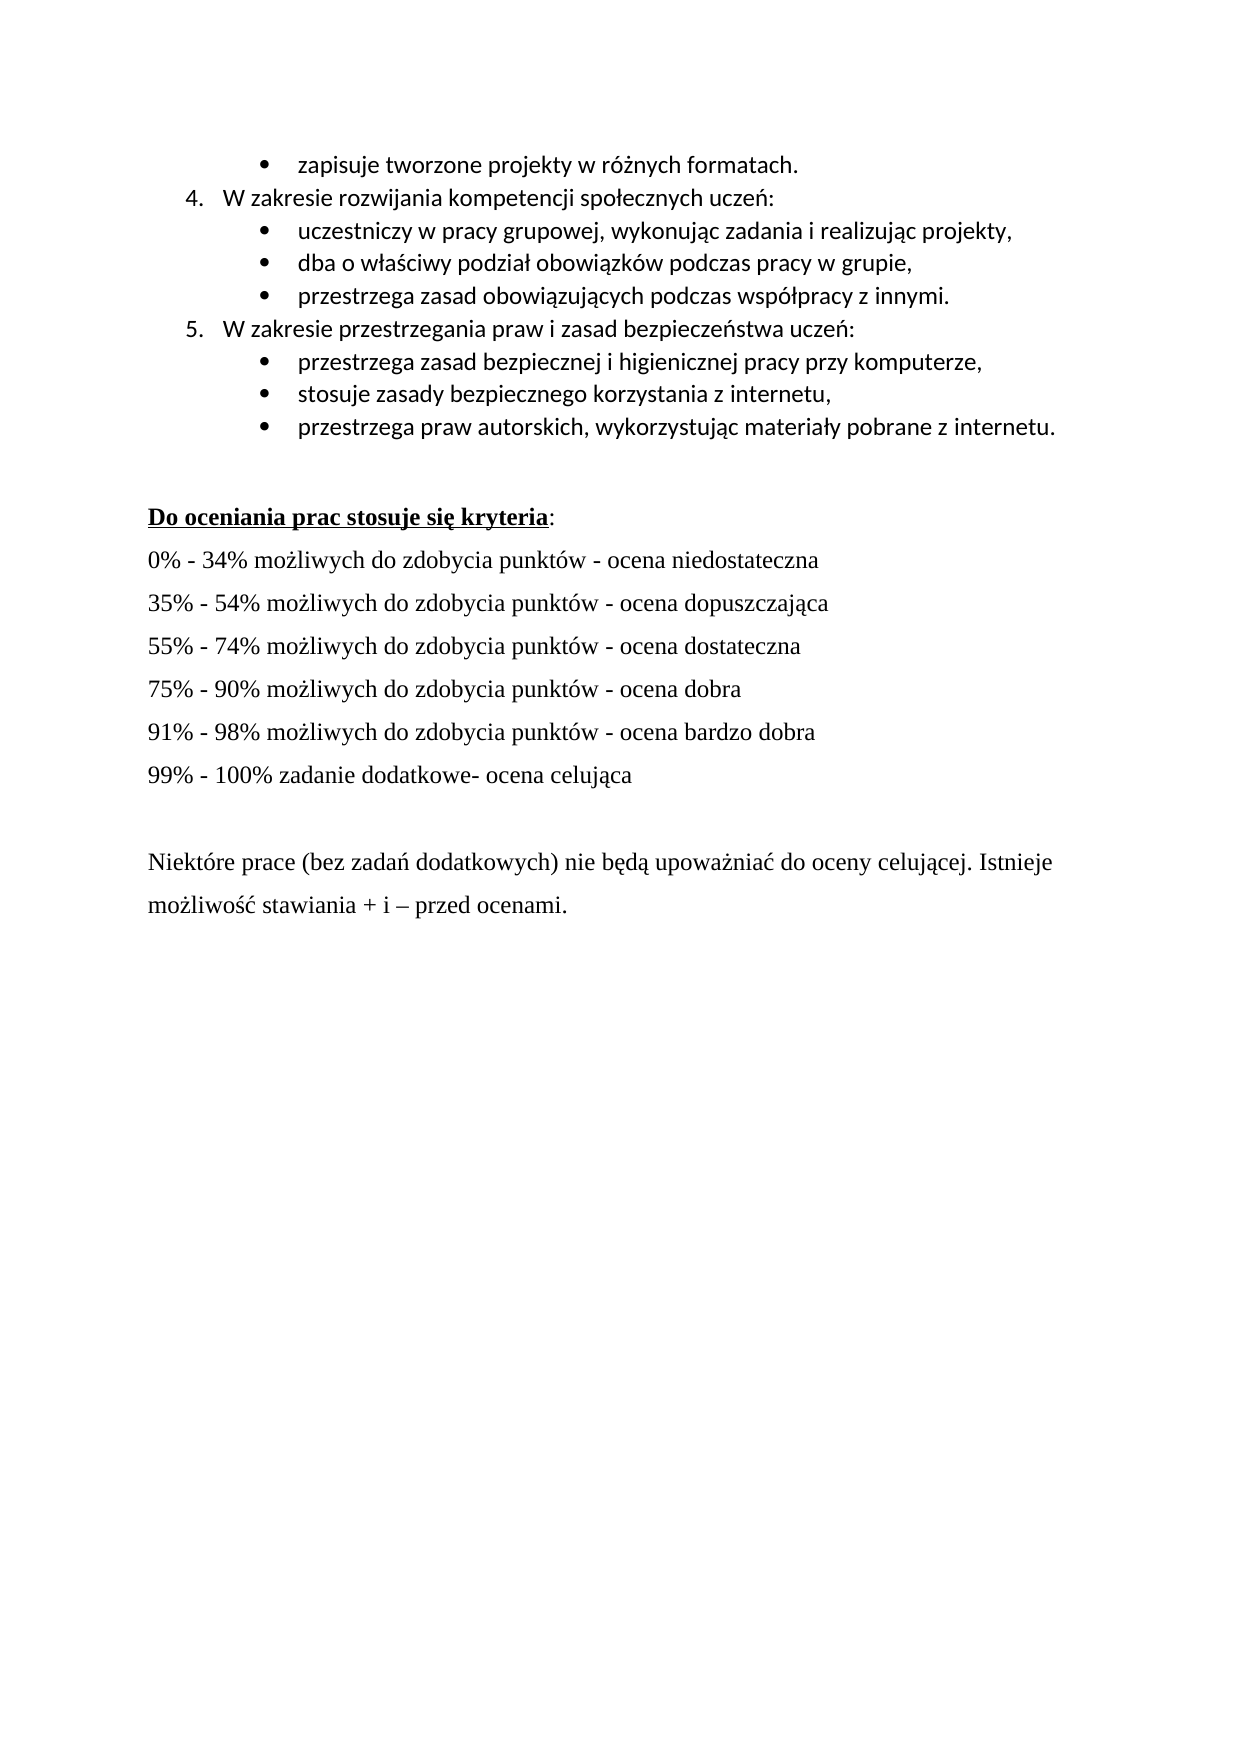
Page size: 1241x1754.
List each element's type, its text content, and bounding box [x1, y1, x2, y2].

list zapisuje tworzone projekty w różnych formatach. [260, 148, 1093, 180]
list stosuje zasady bezpiecznego korzystania z internetu, [260, 377, 1093, 409]
list przestrzega zasad obowiązujących podczas współpracy z innymi. [260, 278, 1093, 311]
list W zakresie przestrzegania praw i zasad bezpieczeństwa uczeń: [185, 311, 1093, 344]
list przestrzega zasad bezpiecznej i higienicznej pracy przy komputerze, [260, 344, 1093, 377]
list uczestniczy w pracy grupowej, wykonując zadania i realizując projekty, [260, 213, 1093, 246]
text Do oceniania prac stosuje się kryteria: 0% - 34% możliwych do zdobycia punktów - ocena niedostateczna 35% - 54% możliwych do zdobycia punktów - ocena dopuszczająca 55% - 74% możliwych do zdobycia punktów - ocena dostateczna 75% - 90% możliwych do zdobycia punktów - ocena dobra 91% - 98% możliwych do zdobycia punktów - ocena bardzo dobra 99% - 100% zadanie dodatkowe- ocena celująca Niektóre prace (bez zadań dodatkowych) nie będą upoważniać do oceny celującej. Istnieje możliwość stawiania + i – przed ocenami. [148, 502, 1093, 918]
list przestrzega praw autorskich, wykorzystując materiały pobrane z internetu. [260, 409, 1093, 442]
list W zakresie rozwijania kompetencji społecznych uczeń: [185, 180, 1093, 213]
list dba o właściwy podział obowiązków podczas pracy w grupie, [260, 246, 1093, 278]
